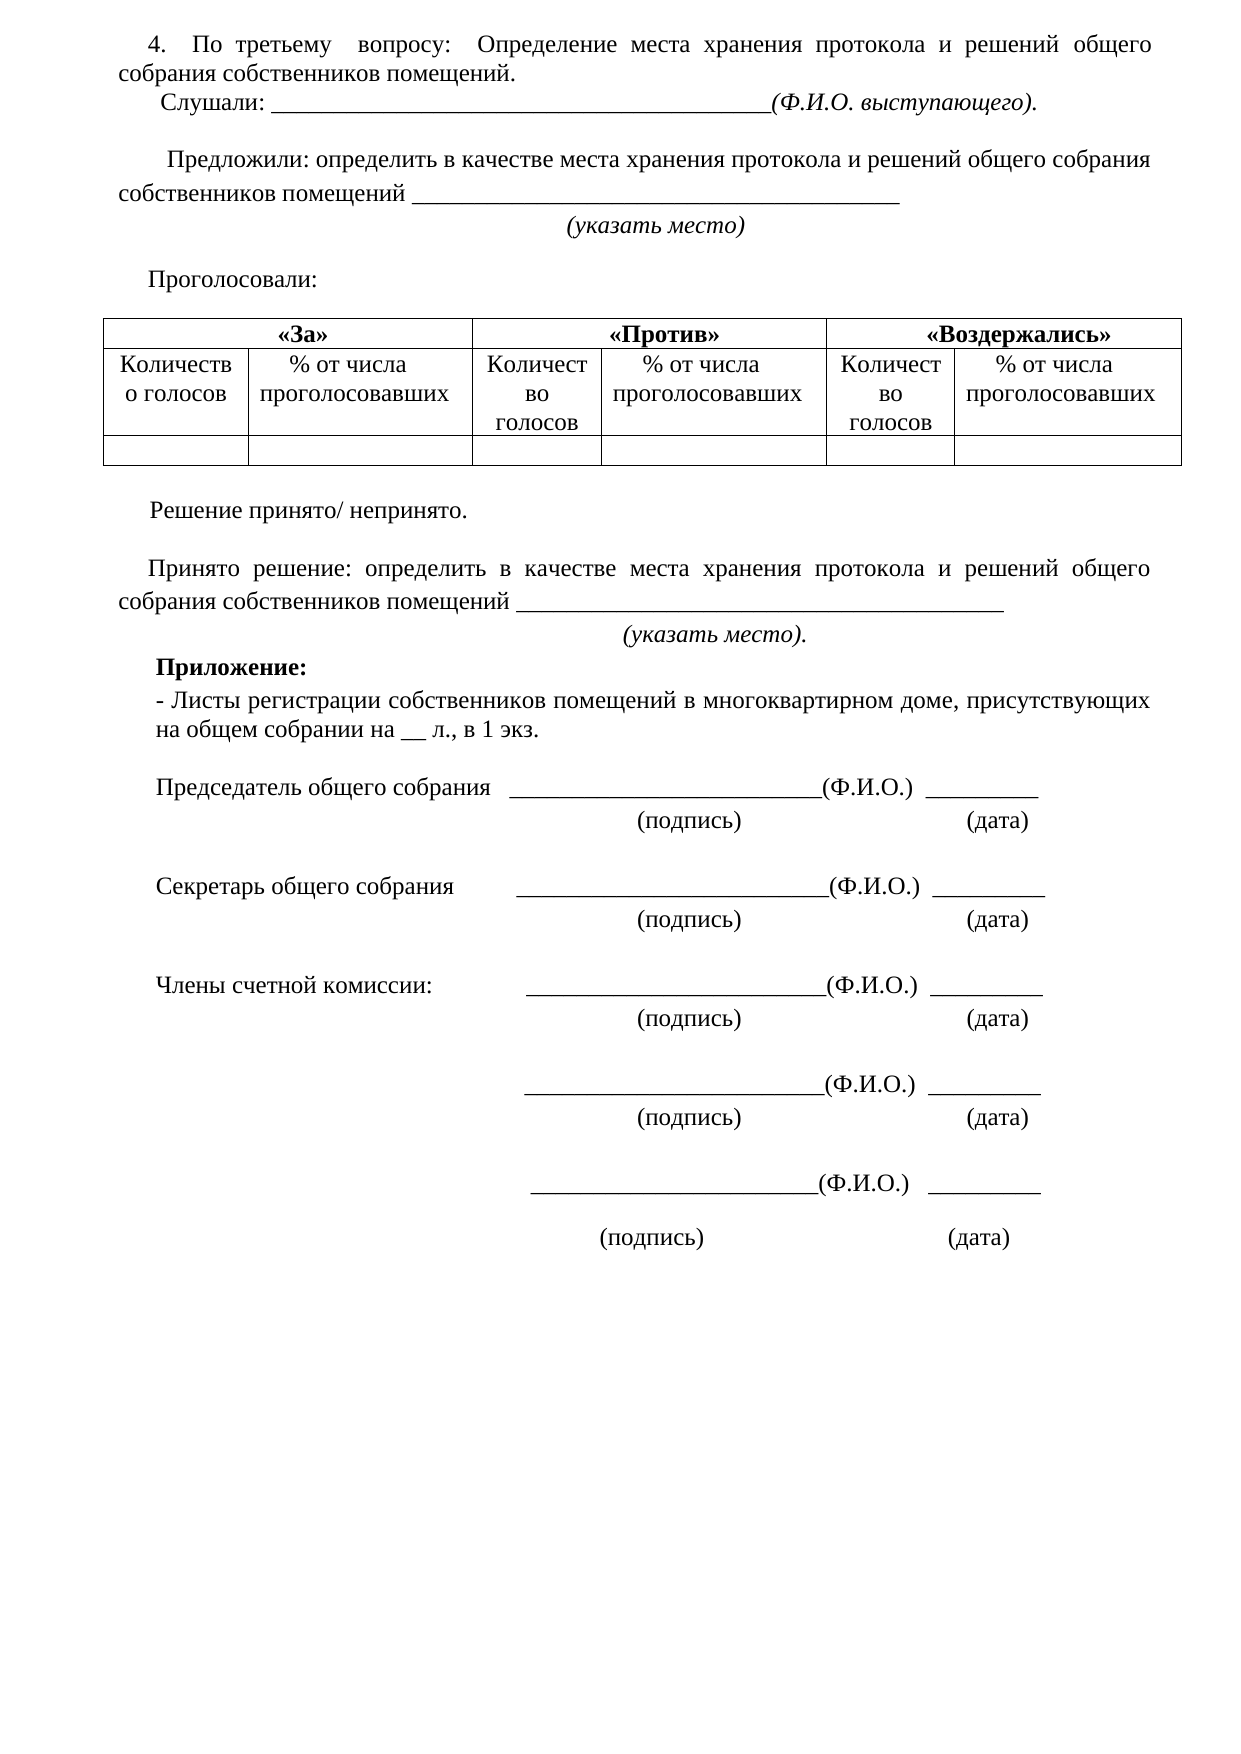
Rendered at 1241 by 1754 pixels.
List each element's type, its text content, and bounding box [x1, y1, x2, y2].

list (подпись) (дата) [118, 1102, 1152, 1131]
table_cell [473, 436, 601, 465]
list Предложили: определить в качестве места хранения протокола и решений общего собрания собственников помещений _______________________________________ [118, 144, 1152, 206]
table_header «Против» [473, 319, 826, 348]
list Приложение: [118, 652, 1152, 681]
list (указать место). [118, 619, 1152, 648]
list (указать место) [118, 211, 1152, 239]
text Решение принято/ непринято. [118, 495, 1152, 524]
table_cell % от числа проголосовавших [602, 349, 826, 435]
list Слушали: ________________________________________(Ф.И.О. выступающего). [148, 87, 1152, 116]
list (подпись) (дата) [118, 904, 1152, 932]
list (подпись) (дата) [118, 805, 1152, 833]
table_cell % от числа проголосовавших [249, 349, 472, 435]
table_cell [955, 436, 1181, 465]
list Члены счетной комиссии: ________________________(Ф.И.О.) _________ [118, 970, 1152, 998]
list _______________________(Ф.И.О.) _________ [118, 1168, 1152, 1197]
table_cell Количество голосов [827, 349, 954, 435]
table_cell Количество голосов [473, 349, 601, 435]
list ________________________(Ф.И.О.) _________ [118, 1069, 1152, 1098]
list - Листы регистрации собственников помещений в многоквартирном доме, присутствующих на общем собрании на __ л., в 1 экз. [156, 685, 1152, 743]
list Принято решение: определить в качестве места хранения протокола и решений общего собрания собственников помещений _______________________________________ [118, 553, 1152, 615]
table_header «Воздержались» [827, 319, 1181, 348]
list Председатель общего собрания _________________________(Ф.И.О.) _________ [118, 772, 1152, 800]
table_header «За» [104, 319, 472, 348]
list По третьему вопросу: Определение места хранения протокола и решений общего собрания собственников помещений. [118, 29, 1152, 87]
table_cell [104, 436, 248, 465]
list (подпись) (дата) [118, 1003, 1152, 1032]
list Секретарь общего собрания _________________________(Ф.И.О.) _________ [118, 871, 1152, 899]
table_cell [602, 436, 826, 465]
text Проголосовали: [118, 264, 1152, 293]
table_cell Количество голосов [104, 349, 248, 435]
table_cell [249, 436, 472, 465]
text (подпись) (дата) [118, 1222, 1152, 1251]
table_cell % от числа проголосовавших [955, 349, 1181, 435]
table_cell [827, 436, 954, 465]
